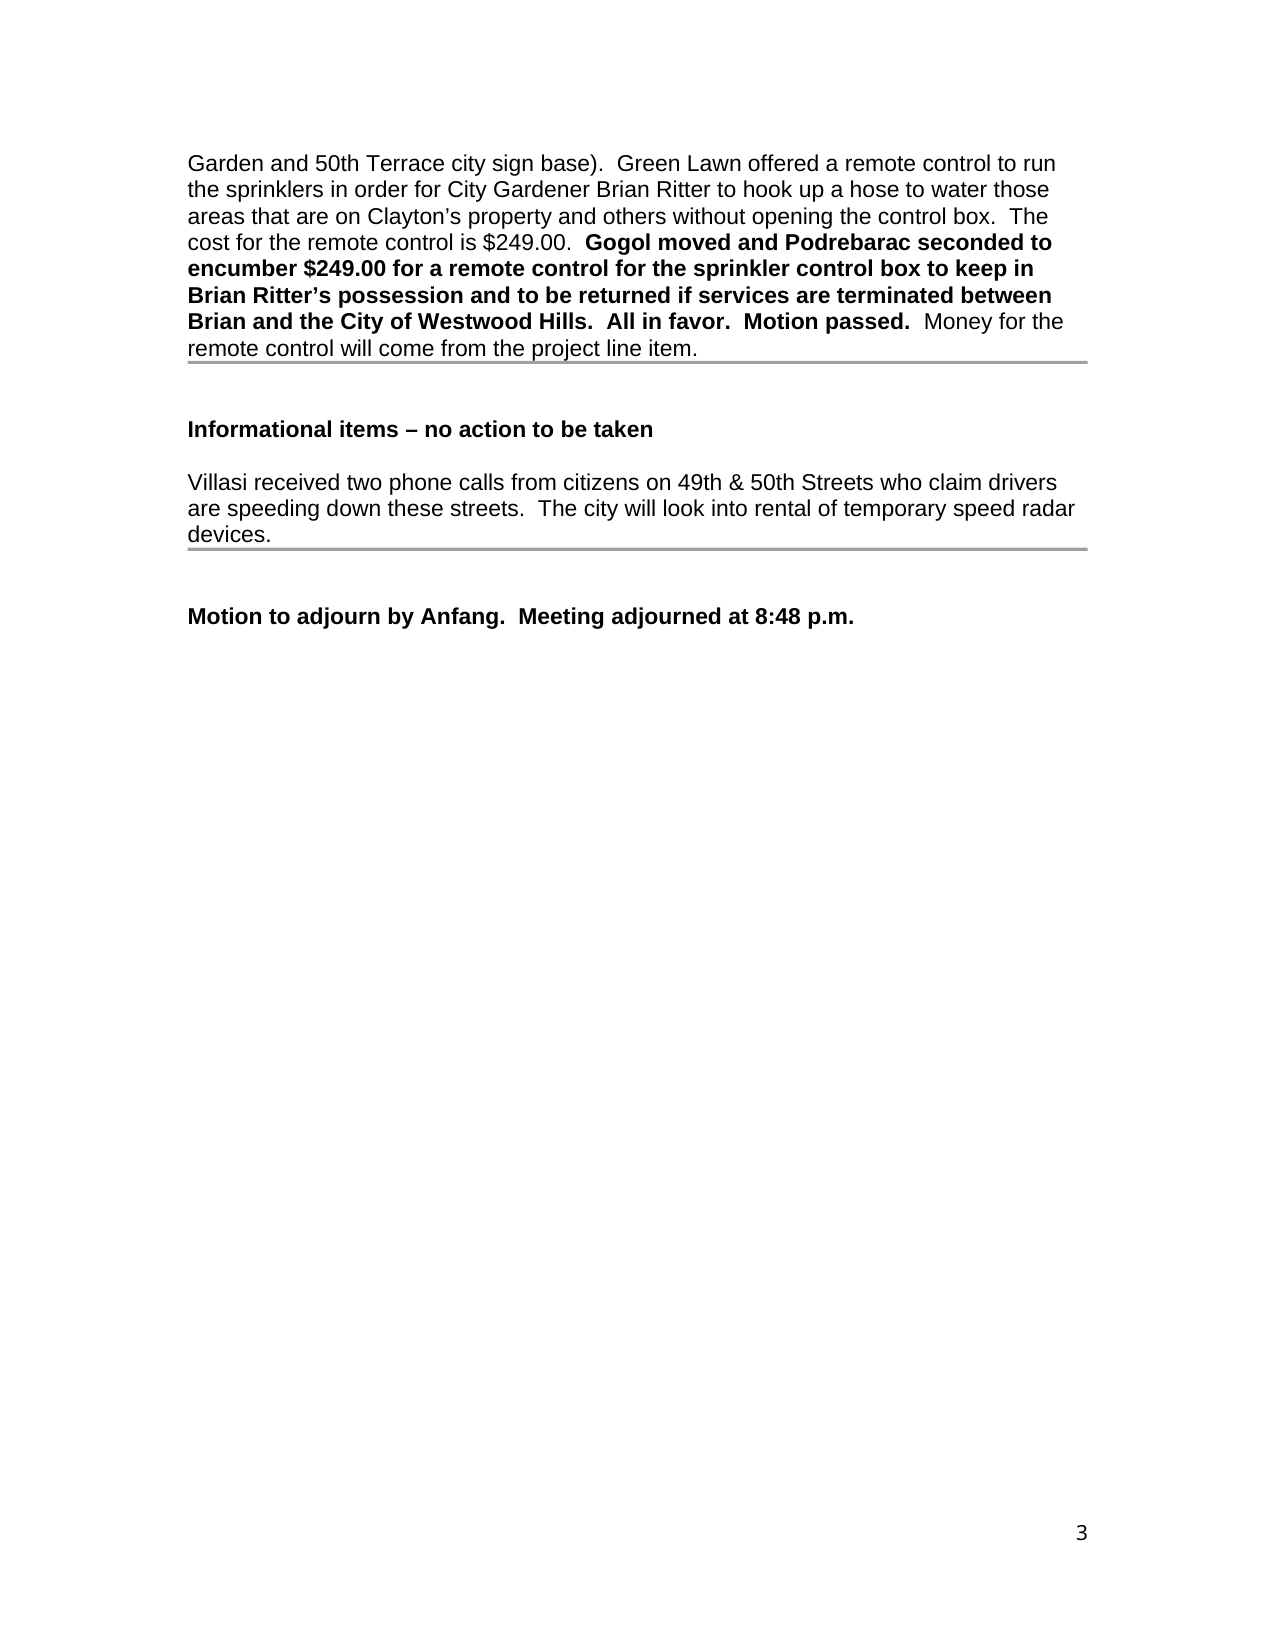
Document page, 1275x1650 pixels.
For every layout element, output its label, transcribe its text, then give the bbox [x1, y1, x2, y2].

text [187, 150, 1087, 360]
text Informational items – no action to be taken [187, 416, 1087, 442]
text Villasi received two phone calls from citizens on 49th & 50th Streets who claim drivers are speeding down these streets. The city will look into rental of temporary speed radar devices. [187, 469, 1087, 547]
text Motion to adjourn by Anfang. Meeting adjourned at 8:48 p.m. [187, 603, 1087, 629]
